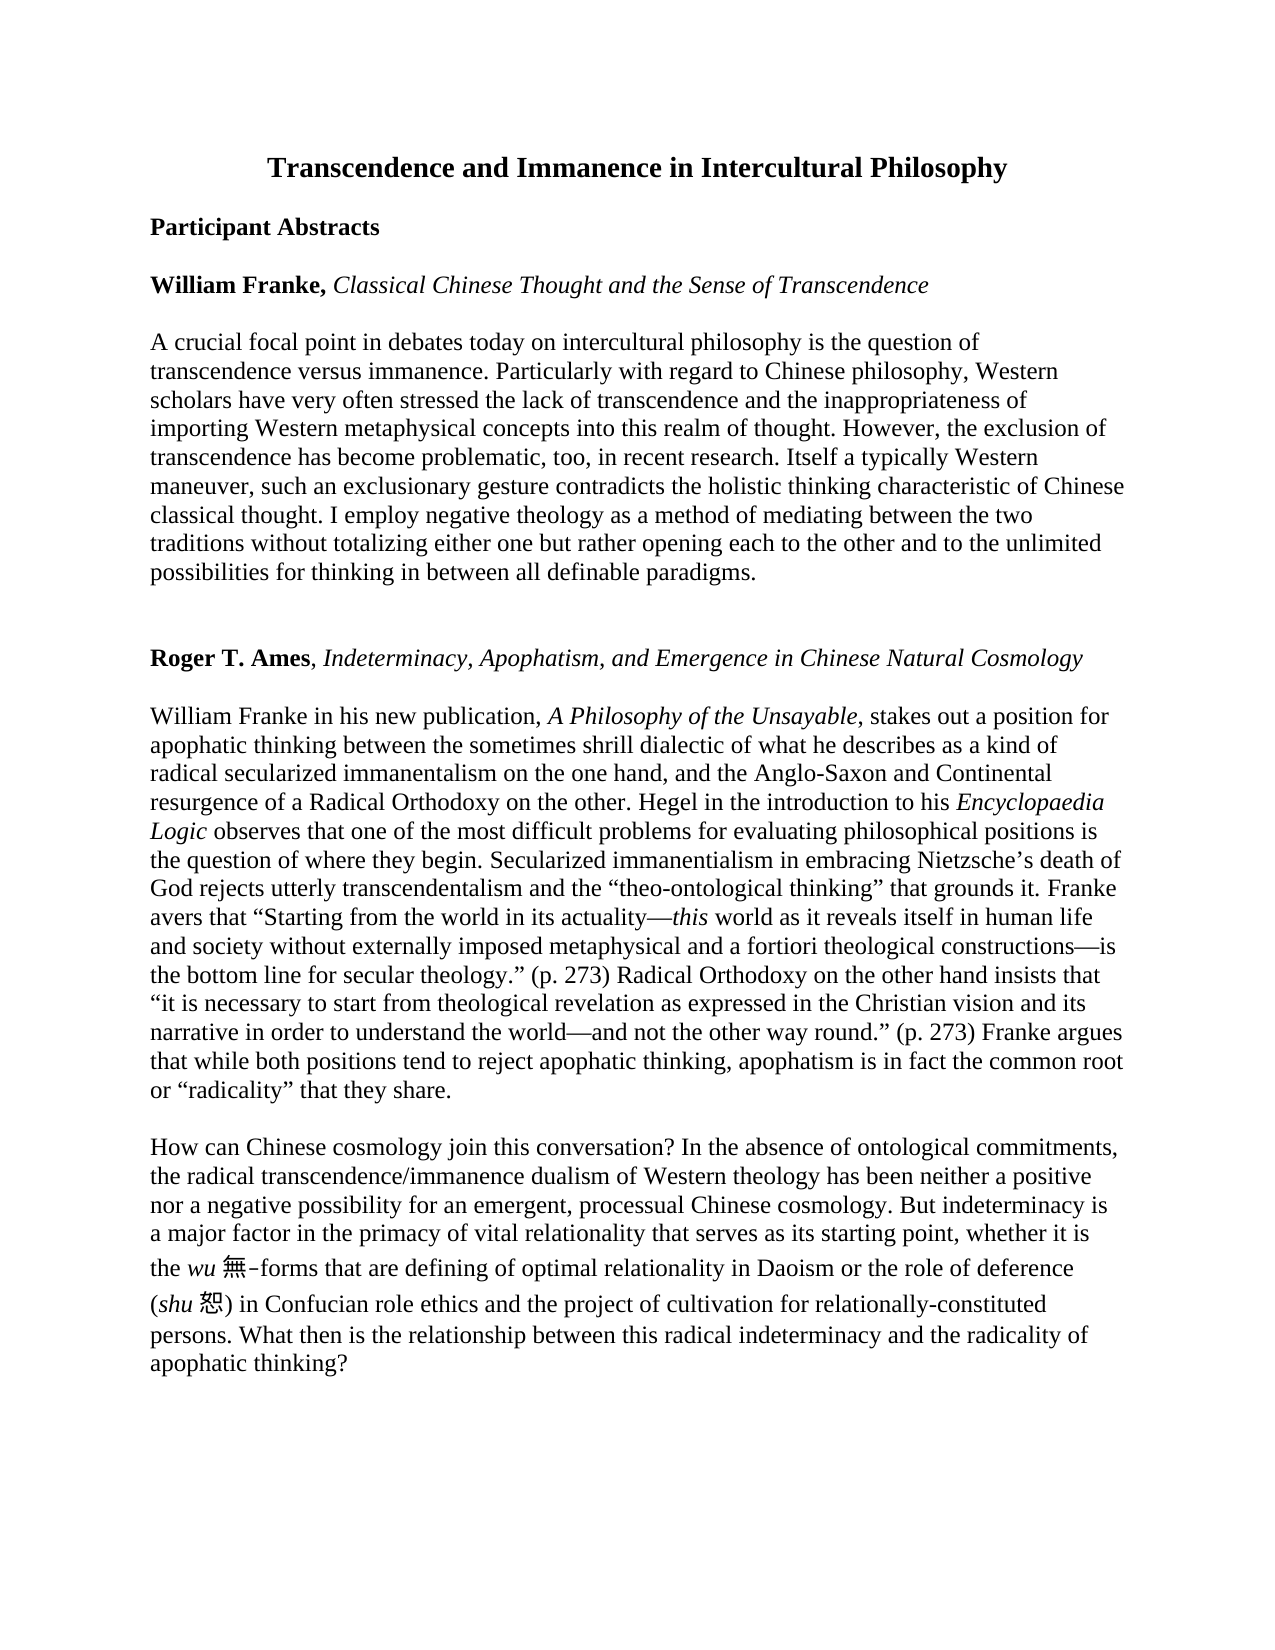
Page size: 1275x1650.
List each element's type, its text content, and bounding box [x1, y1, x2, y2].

text William Franke, Classical Chinese Thought and the Sense of Transcendence [150, 270, 1125, 298]
text How can Chinese cosmology join this conversation? In the absence of ontological commitments, the radical transcendence/immanence dualism of Western theology has been neither a positive nor a negative possibility for an emergent, processual Chinese cosmology. But indeterminacy is a major factor in the primacy of vital relationality that serves as its starting point, whether it is the wu 無–forms that are defining of optimal relationality in Daoism or the role of deference (shu 恕) in Confucian role ethics and the project of cultivation for relationally-constituted persons. What then is the relationship between this radical indeterminacy and the radicality of apophatic thinking? [150, 1132, 1125, 1377]
text Roger T. Ames, Indeterminacy, Apophatism, and Emergence in Chinese Natural Cosmology [150, 643, 1125, 672]
text Transcendence and Immanence in Intercultural Philosophy [150, 150, 1125, 183]
text William Franke in his new publication, A Philosophy of the Unsayable, stakes out a position for apophatic thinking between the sometimes shrill dialectic of what he describes as a kind of radical secularized immanentalism on the one hand, and the Anglo-Saxon and Continental resurgence of a Radical Orthodoxy on the other. Hegel in the introduction to his Encyclopaedia Logic observes that one of the most difficult problems for evaluating philosophical positions is the question of where they begin. Secularized immanentialism in embracing Nietzsche’s death of God rejects utterly transcendentalism and the “theo-ontological thinking” that grounds it. Franke avers that “Starting from the world in its actuality—this world as it reveals itself in human life and society without externally imposed metaphysical and a fortiori theological constructions—is the bottom line for secular theology.” (p. 273) Radical Orthodoxy on the other hand insists that “it is necessary to start from theological revelation as expressed in the Christian vision and its narrative in order to understand the world—and not the other way round.” (p. 273) Franke argues that while both positions tend to reject apophatic thinking, apophatism is in fact the common root or “radicality” that they share. [150, 701, 1125, 1103]
text A crucial focal point in debates today on intercultural philosophy is the question of transcendence versus immanence. Particularly with regard to Chinese philosophy, Western scholars have very often stressed the lack of transcendence and the inappropriateness of importing Western metaphysical concepts into this realm of thought. However, the exclusion of transcendence has become problematic, too, in recent research. Itself a typically Western maneuver, such an exclusionary gesture contradicts the holistic thinking characteristic of Chinese classical thought. I employ negative theology as a method of mediating between the two traditions without totalizing either one but rather opening each to the other and to the unlimited possibilities for thinking in between all definable paradigms. [150, 327, 1125, 586]
text Participant Abstracts [150, 212, 1125, 241]
